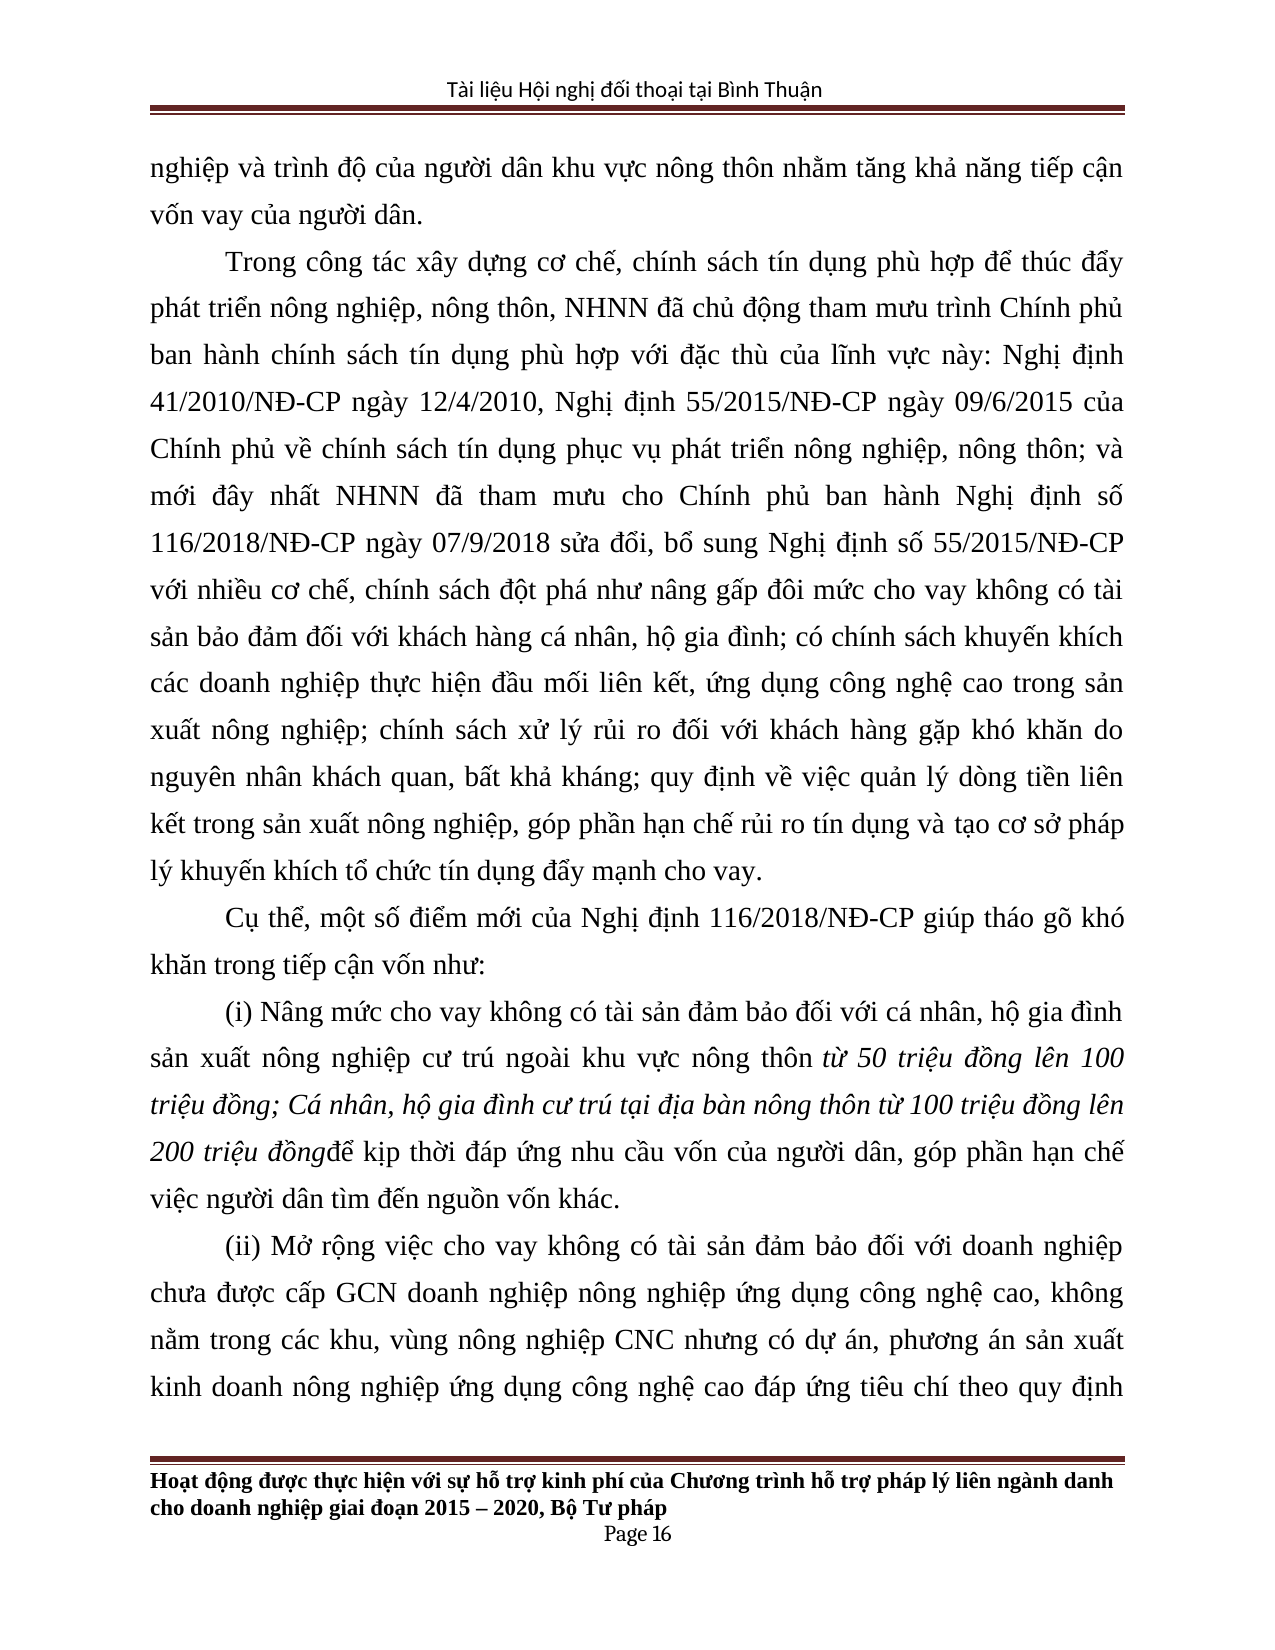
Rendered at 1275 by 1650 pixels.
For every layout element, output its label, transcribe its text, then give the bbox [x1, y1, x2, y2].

text (i) Nâng mức cho vay không có tài sản đảm bảo đối với cá nhân, hộ gia đình sản xuất nông nghiệp cư trú ngoài khu vực nông thôn từ 50 triệu đồng lên 100 triệu đồng; Cá nhân, hộ gia đình cư trú tại địa bàn nông thôn từ 100 triệu đồng lên 200 triệu đồngđể kịp thời đáp ứng nhu cầu vốn của người dân, góp phần hạn chế việc người dân tìm đến nguồn vốn khác. [150, 994, 1125, 1215]
text Cụ thể, một số điểm mới của Nghị định 116/2018/NĐ-CP giúp tháo gõ khó khăn trong tiếp cận vốn như: [150, 900, 1125, 980]
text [150, 1228, 1125, 1402]
text Trong công tác xây dựng cơ chế, chính sách tín dụng phù hợp để thúc đẩy phát triển nông nghiệp, nông thôn, NHNN đã chủ động tham mưu trình Chính phủ ban hành chính sách tín dụng phù hợp với đặc thù của lĩnh vực này: Nghị định 41/2010/NĐ-CP ngày 12/4/2010, Nghị định 55/2015/NĐ-CP ngày 09/6/2015 của Chính phủ về chính sách tín dụng phục vụ phát triển nông nghiệp, nông thôn; và mới đây nhất NHNN đã tham mưu cho Chính phủ ban hành Nghị định số 116/2018/NĐ-CP ngày 07/9/2018 sửa đổi, bổ sung Nghị định số 55/2015/NĐ-CP với nhiều cơ chế, chính sách đột phá như nâng gấp đôi mức cho vay không có tài sản bảo đảm đối với khách hàng cá nhân, hộ gia đình; có chính sách khuyến khích các doanh nghiệp thực hiện đầu mối liên kết, ứng dụng công nghệ cao trong sản xuất nông nghiệp; chính sách xử lý rủi ro đối với khách hàng gặp khó khăn do nguyên nhân khách quan, bất khả kháng; quy định về việc quản lý dòng tiền liên kết trong sản xuất nông nghiệp, góp phần hạn chế rủi ro tín dụng và tạo cơ sở pháp lý khuyến khích tổ chức tín dụng đẩy mạnh cho vay. [150, 244, 1125, 887]
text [150, 150, 1125, 230]
